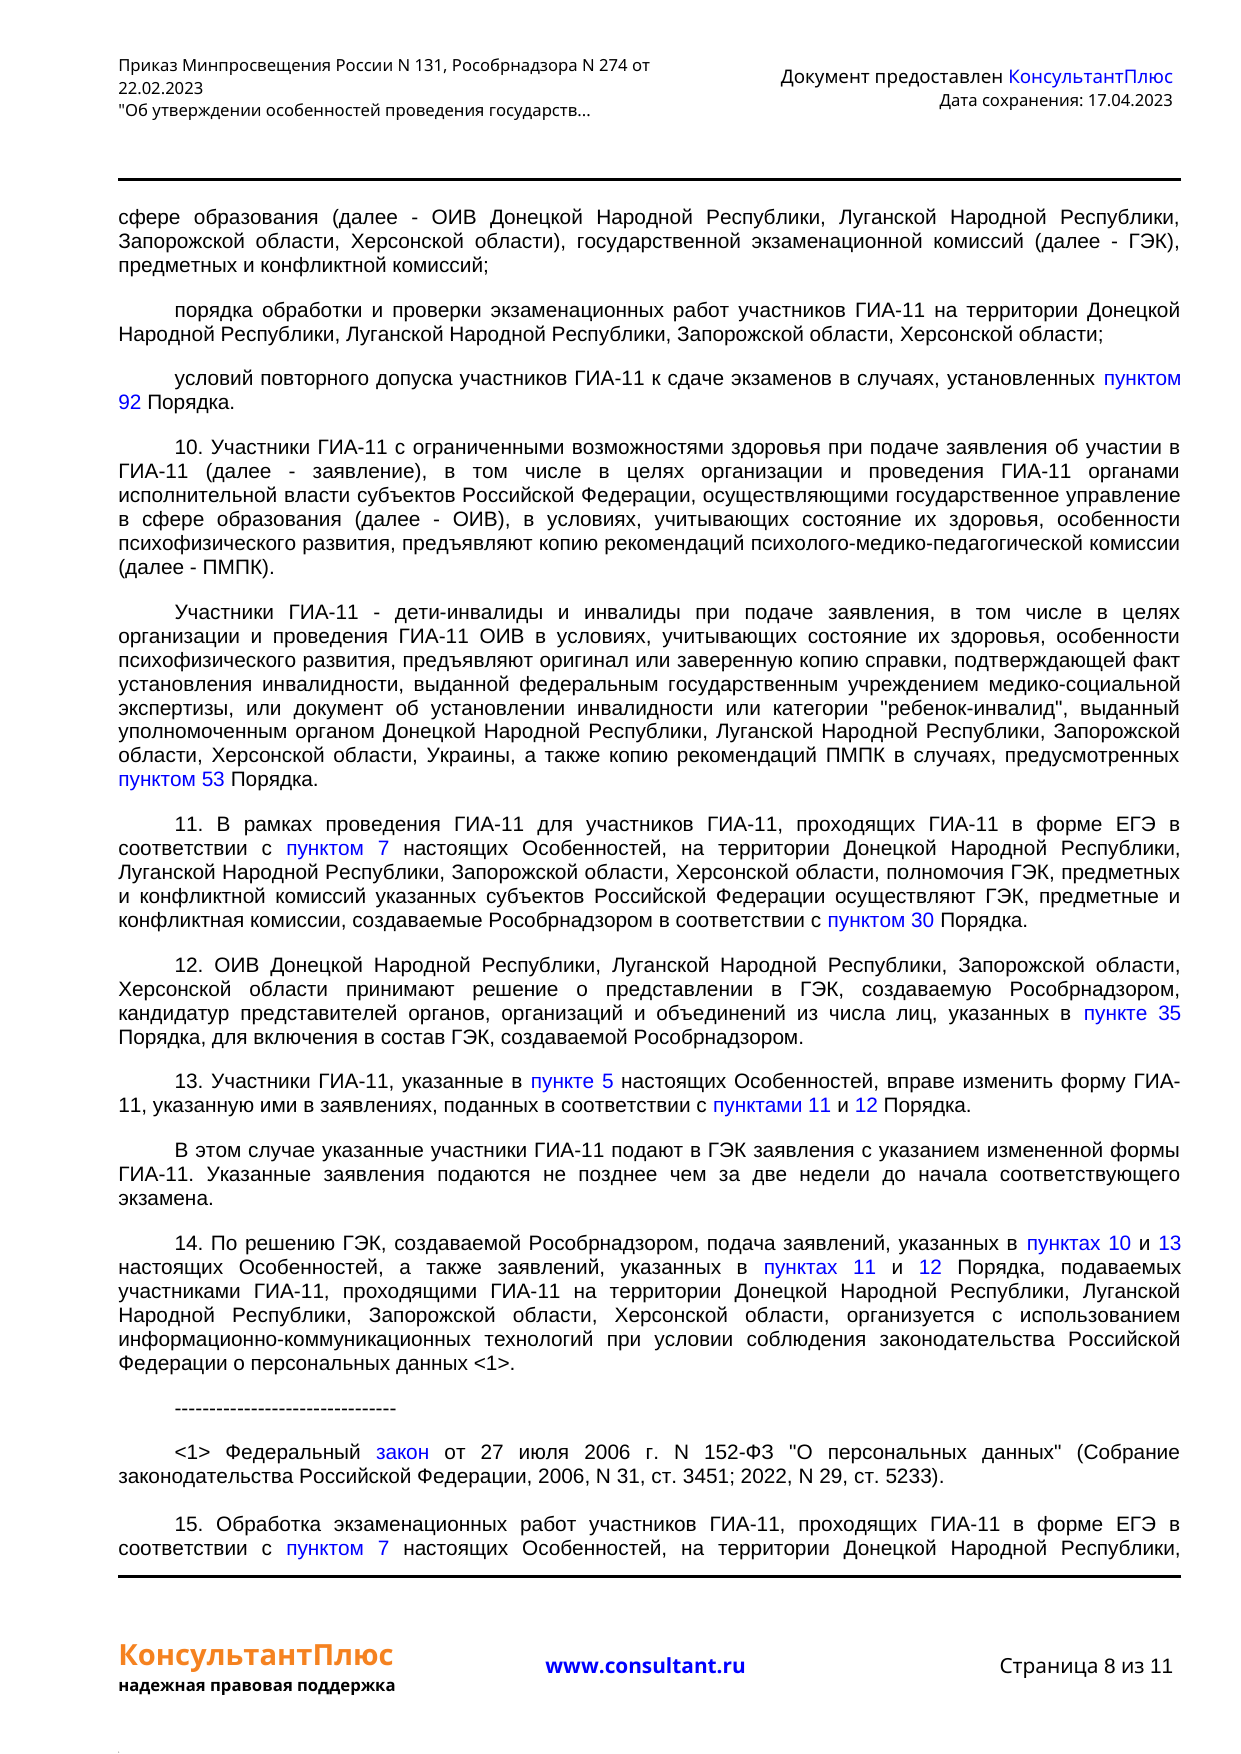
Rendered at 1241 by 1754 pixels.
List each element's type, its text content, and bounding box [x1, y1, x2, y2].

text В этом случае указанные участники ГИА-11 подают в ГЭК заявления с указанием измененной формы ГИА-11. Указанные заявления подаются не позднее чем за две недели до начала соответствующего экзамена. [118, 1138, 1181, 1210]
text 11. В рамках проведения ГИА-11 для участников ГИА-11, проходящих ГИА-11 в форме ЕГЭ в соответствии с пунктом 7 настоящих Особенностей, на территории Донецкой Народной Республики, Луганской Народной Республики, Запорожской области, Херсонской области, полномочия ГЭК, предметных и конфликтной комиссий указанных субъектов Российской Федерации осуществляют ГЭК, предметные и конфликтная комиссии, создаваемые Рособрнадзором в соответствии с пунктом 30 Порядка. [118, 812, 1181, 932]
text Участники ГИА-11 - дети-инвалиды и инвалиды при подаче заявления, в том числе в целях организации и проведения ГИА-11 ОИВ в условиях, учитывающих состояние их здоровья, особенности психофизического развития, предъявляют оригинал или заверенную копию справки, подтверждающей факт установления инвалидности, выданной федеральным государственным учреждением медико-социальной экспертизы, или документ об установлении инвалидности или категории "ребенок-инвалид", выданный уполномоченным органом Донецкой Народной Республики, Луганской Народной Республики, Запорожской области, Херсонской области, Украины, а также копию рекомендаций ПМПК в случаях, предусмотренных пунктом 53 Порядка. [118, 599, 1181, 791]
text условий повторного допуска участников ГИА-11 к сдаче экзаменов в случаях, установленных пунктом 92 Порядка. [118, 366, 1181, 414]
text 14. По решению ГЭК, создаваемой Рособрнадзором, подача заявлений, указанных в пунктах 10 и 13 настоящих Особенностей, а также заявлений, указанных в пунктах 11 и 12 Порядка, подаваемых участниками ГИА-11, проходящими ГИА-11 на территории Донецкой Народной Республики, Луганской Народной Республики, Запорожской области, Херсонской области, организуется с использованием информационно-коммуникационных технологий при условии соблюдения законодательства Российской Федерации о персональных данных <1>. [118, 1231, 1181, 1374]
text 12. ОИВ Донецкой Народной Республики, Луганской Народной Республики, Запорожской области, Херсонской области принимают решение о представлении в ГЭК, создаваемую Рособрнадзором, кандидатур представителей органов, организаций и объединений из числа лиц, указанных в пункте 35 Порядка, для включения в состав ГЭК, создаваемой Рособрнадзором. [118, 953, 1181, 1048]
text 13. Участники ГИА-11, указанные в пункте 5 настоящих Особенностей, вправе изменить форму ГИА-11, указанную ими в заявлениях, поданных в соответствии с пунктами 11 и 12 Порядка. [118, 1069, 1181, 1117]
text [118, 1512, 1181, 1560]
text -------------------------------- [118, 1395, 1181, 1419]
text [118, 205, 1181, 277]
text порядка обработки и проверки экзаменационных работ участников ГИА-11 на территории Донецкой Народной Республики, Луганской Народной Республики, Запорожской области, Херсонской области; [118, 297, 1181, 345]
text 10. Участники ГИА-11 с ограниченными возможностями здоровья при подаче заявления об участии в ГИА-11 (далее - заявление), в том числе в целях организации и проведения ГИА-11 органами исполнительной власти субъектов Российской Федерации, осуществляющими государственное управление в сфере образования (далее - ОИВ), в условиях, учитывающих состояние их здоровья, особенности психофизического развития, предъявляют копию рекомендаций психолого-медико-педагогической комиссии (далее - ПМПК). [118, 435, 1181, 579]
text <1> Федеральный закон от 27 июля 2006 г. N 152-ФЗ "О персональных данных" (Собрание законодательства Российской Федерации, 2006, N 31, ст. 3451; 2022, N 29, ст. 5233). [118, 1440, 1181, 1488]
